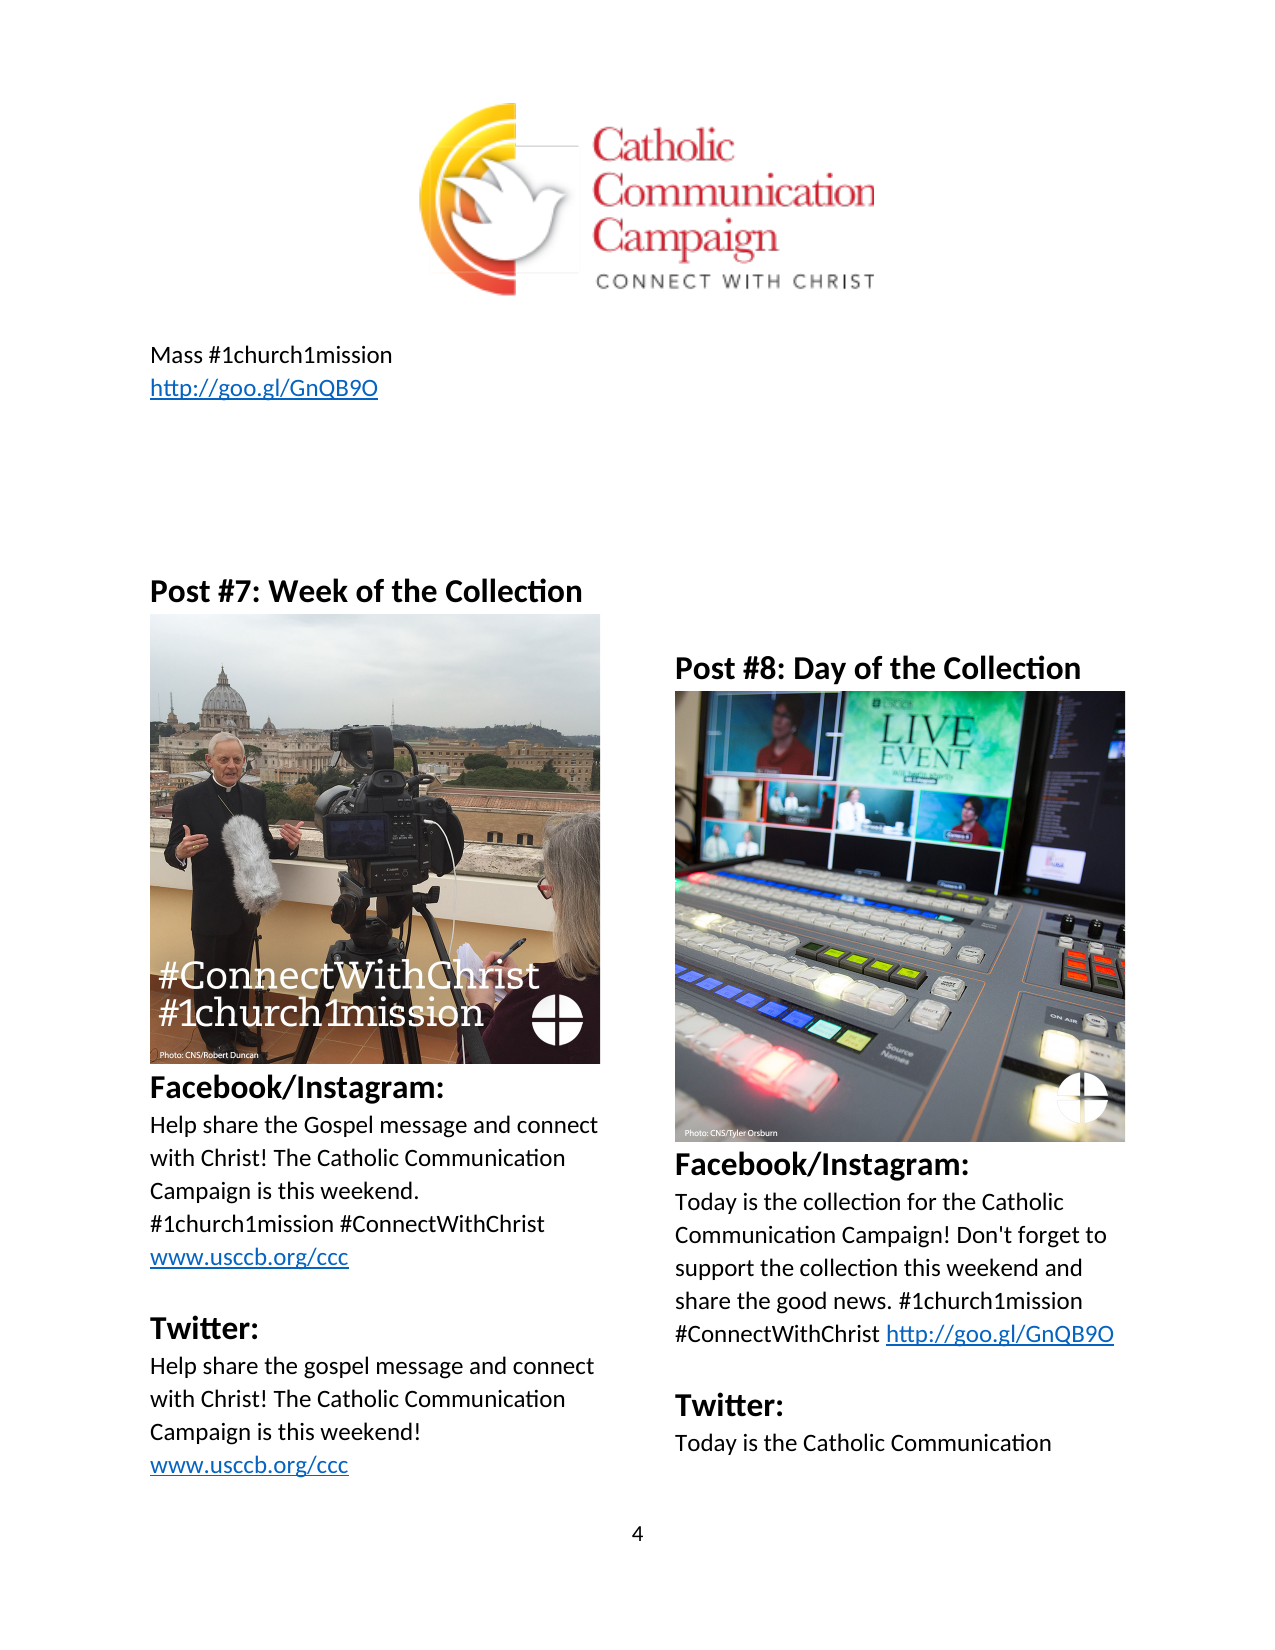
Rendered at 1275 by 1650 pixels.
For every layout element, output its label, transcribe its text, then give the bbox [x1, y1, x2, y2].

picture [150, 614, 600, 1064]
text Post #7: Week of the Collection [150, 570, 600, 611]
text Facebook/Instagram: Help share the Gospel message and connect with Christ! The Catholic Communication Campaign is this weekend. #1church1mission #ConnectWithChrist www.usccb.org/ccc [150, 1066, 600, 1272]
text Twitter: Today is the Catholic Communication Campaign! Support the collection at Mass! #1church1mission http://goo.gl/GnQB9O [675, 1384, 1125, 1458]
text Twitter: Help share the gospel message and connect with Christ! The Catholic Communication Campaign is this weekend! www.usccb.org/ccc [150, 1307, 600, 1479]
text Twitter: The Catholic Communication Campaign is this weekend! Support the collection at Mass #1church1mission http://goo.gl/GnQB9O [150, 339, 600, 403]
text Post #8: Day of the Collection [675, 647, 1125, 688]
picture [675, 691, 1125, 1142]
text Facebook/Instagram: Today is the collection for the Catholic Communication Campaign! Don't forget to support the collection this weekend and share the good news. #1church1mission #ConnectWithChrist http://goo.gl/GnQB9O [675, 1143, 1125, 1349]
